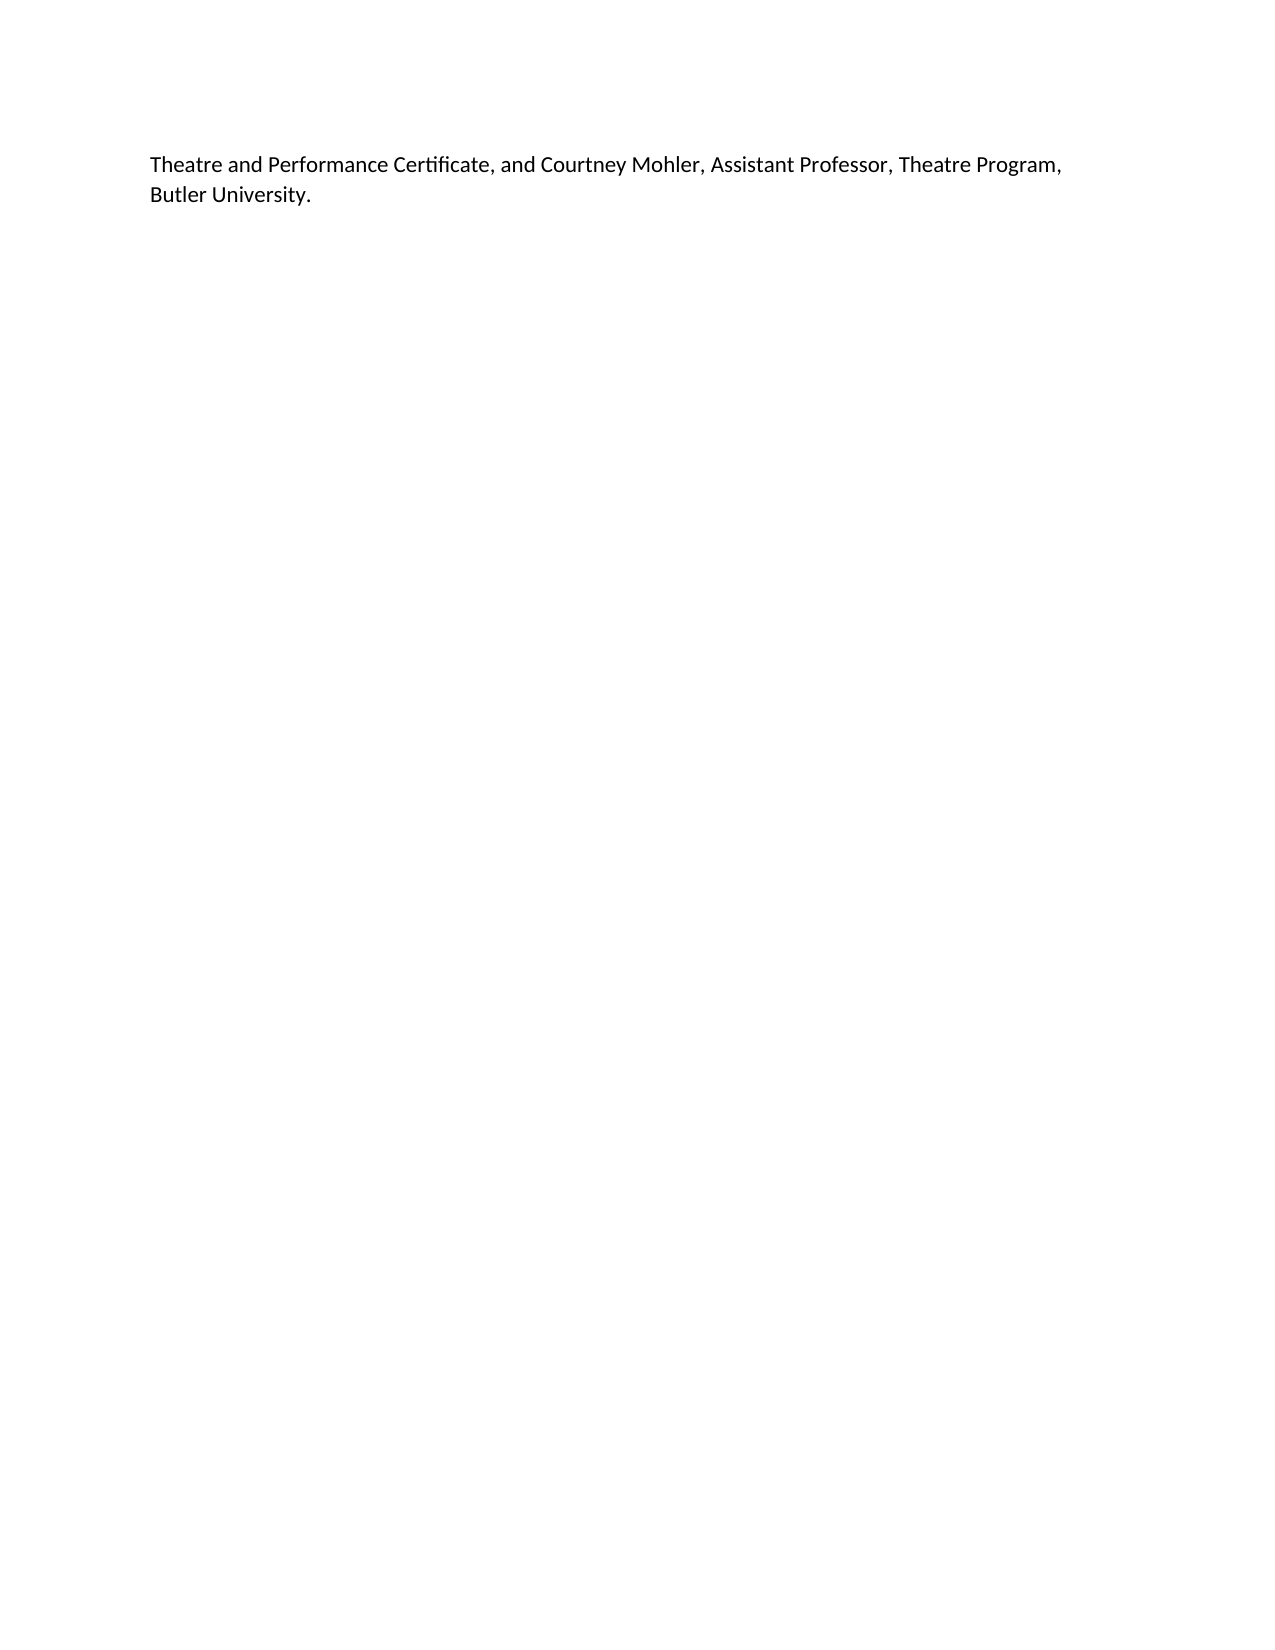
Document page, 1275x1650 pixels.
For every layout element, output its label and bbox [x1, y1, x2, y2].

text [150, 150, 1125, 208]
